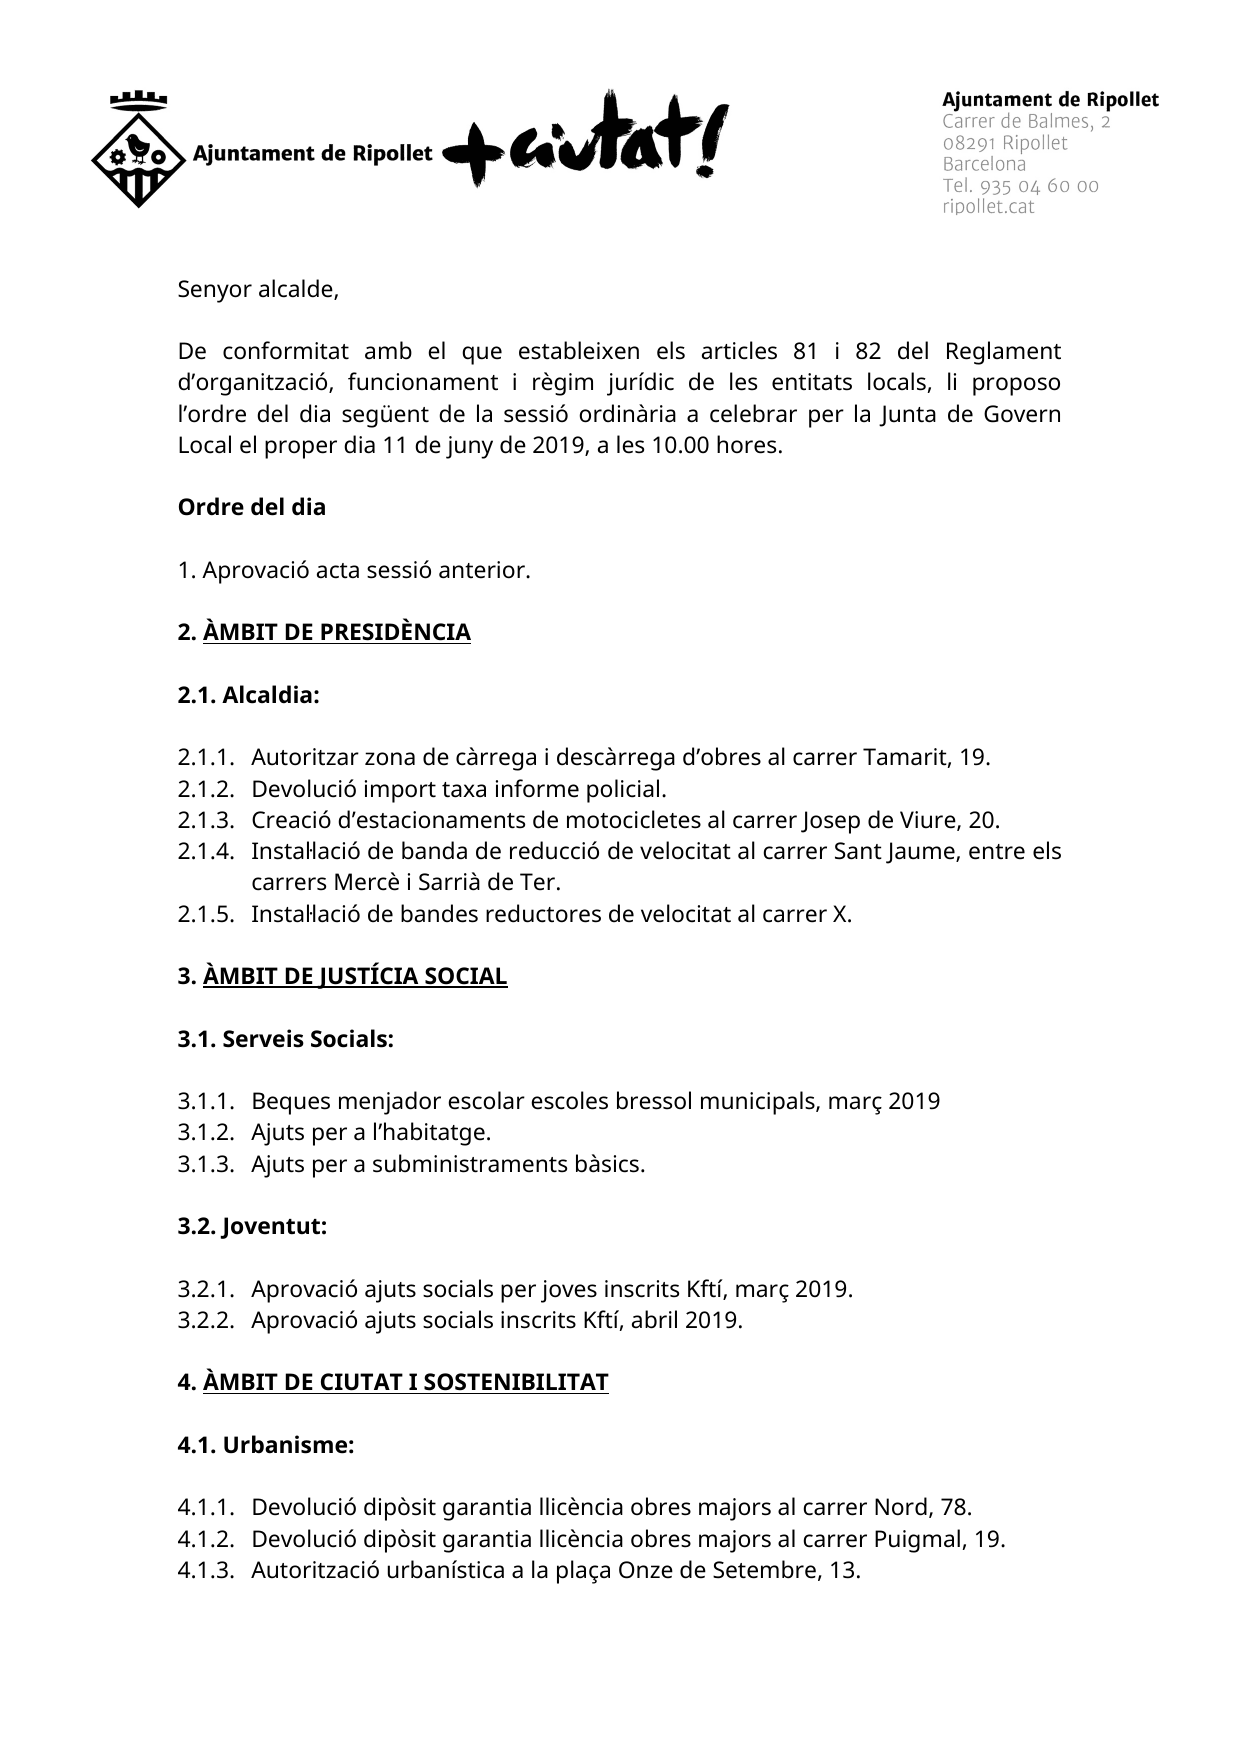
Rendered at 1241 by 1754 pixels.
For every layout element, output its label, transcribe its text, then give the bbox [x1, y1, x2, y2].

text 1. Aprovació acta sessió anterior. [177, 554, 1063, 585]
text 2.1.4. Instal·lació de banda de reducció de velocitat al carrer Sant Jaume, entre els carrers Mercè i Sarrià de Ter. [177, 835, 1063, 898]
text 3.2. Joventut: [177, 1210, 1063, 1241]
text 4. ÀMBIT DE CIUTAT I SOSTENIBILITAT [177, 1366, 1063, 1398]
text 3. ÀMBIT DE JUSTÍCIA SOCIAL [177, 960, 1063, 991]
text 3.1.2. Ajuts per a l’habitatge. [177, 1116, 1063, 1148]
text 4.1.2. Devolució dipòsit garantia llicència obres majors al carrer Puigmal, 19. [177, 1523, 1063, 1554]
text 4.1. Urbanisme: [177, 1429, 1063, 1460]
text 3.1.3. Ajuts per a subministraments bàsics. [177, 1148, 1063, 1179]
text 2.1.3. Creació d’estacionaments de motocicletes al carrer Josep de Viure, 20. [177, 804, 1063, 835]
picture [82, 77, 1161, 216]
text 4.1.3. Autorització urbanística a la plaça Onze de Setembre, 13. [177, 1554, 1063, 1585]
text 2.1.2. Devolució import taxa informe policial. [177, 773, 1063, 804]
text 3.2.2. Aprovació ajuts socials inscrits Kftí, abril 2019. [177, 1304, 1063, 1335]
text 2.1.5. Instal·lació de bandes reductores de velocitat al carrer X. [177, 898, 1063, 929]
text 4.1.1. Devolució dipòsit garantia llicència obres majors al carrer Nord, 78. [177, 1491, 1063, 1523]
text 3.1. Serveis Socials: [177, 1023, 1063, 1054]
text 2.1.1. Autoritzar zona de càrrega i descàrrega d’obres al carrer Tamarit, 19. [177, 741, 1063, 773]
text Ordre del dia [177, 491, 1063, 523]
text De conformitat amb el que estableixen els articles 81 i 82 del Reglament d’organització, funcionament i règim jurídic de les entitats locals, li proposo l’ordre del dia següent de la sessió ordinària a celebrar per la Junta de Govern Local el proper dia 11 de juny de 2019, a les 10.00 hores. [177, 335, 1063, 460]
text 3.1.1. Beques menjador escolar escoles bressol municipals, març 2019 [177, 1085, 1063, 1116]
text 2. ÀMBIT DE PRESIDÈNCIA [177, 616, 1063, 648]
text 3.2.1. Aprovació ajuts socials per joves inscrits Kftí, març 2019. [177, 1273, 1063, 1304]
text 2.1. Alcaldia: [177, 679, 1063, 710]
text Senyor alcalde, [177, 273, 1063, 304]
